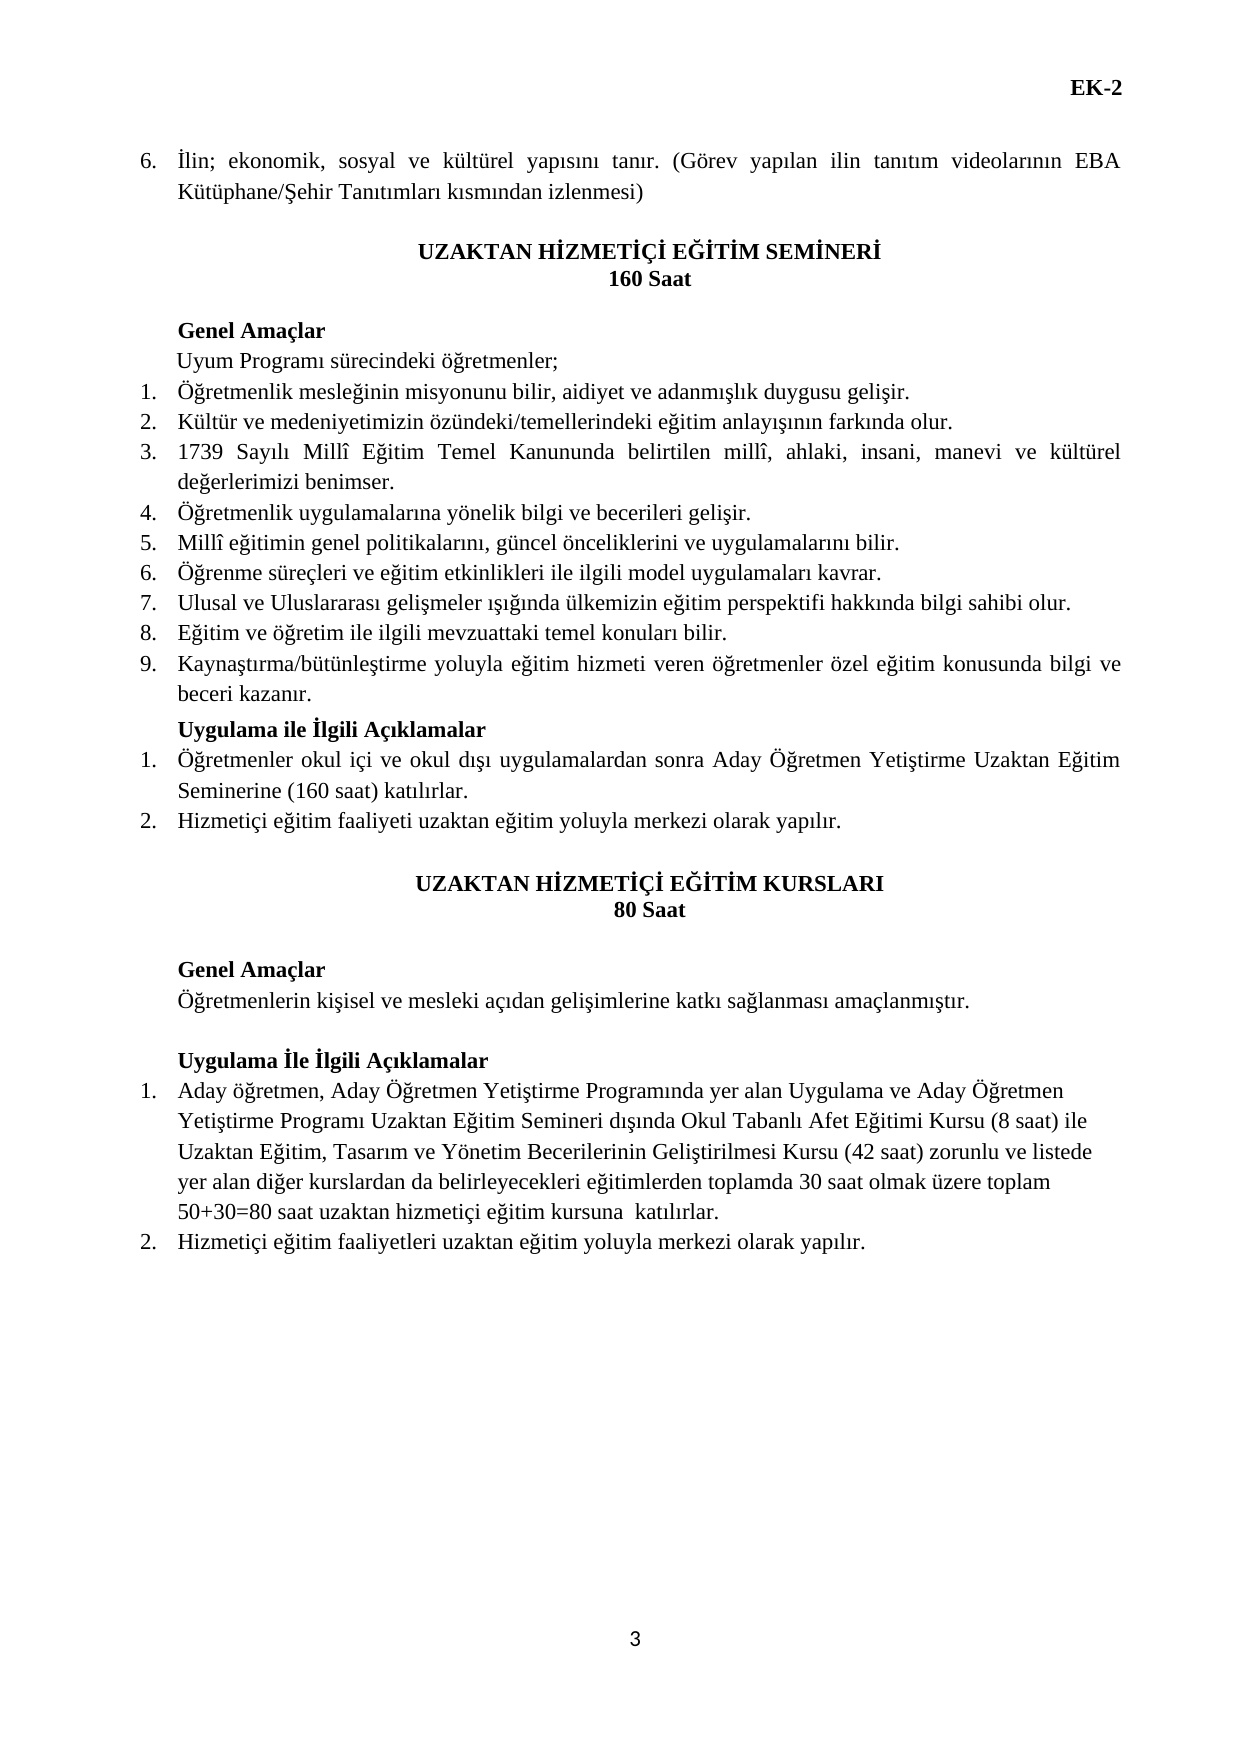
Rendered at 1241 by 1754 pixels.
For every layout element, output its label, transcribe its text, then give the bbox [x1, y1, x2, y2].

list UZAKTAN HİZMETİÇİ EĞİTİM SEMİNERİ [177, 238, 1122, 264]
list Aday öğretmen, Aday Öğretmen Yetiştirme Programında yer alan Uygulama ve Aday Öğretmen Yetiştirme Programı Uzaktan Eğitim Semineri dışında Okul Tabanlı Afet Eğitimi Kursu (8 saat) ile Uzaktan Eğitim, Tasarım ve Yönetim Becerilerinin Geliştirilmesi Kursu (42 saat) zorunlu ve listede yer alan diğer kurslardan da belirleyecekleri eğitimlerden toplamda 30 saat olmak üzere toplam 50+30=80 saat uzaktan hizmetiçi eğitim kursuna katılırlar. [140, 1077, 1122, 1224]
list Hizmetiçi eğitim faaliyetleri uzaktan eğitim yoluyla merkezi olarak yapılır. [140, 1228, 1122, 1255]
list Kültür ve medeniyetimizin özündeki/temellerindeki eğitim anlayışının farkında olur. [140, 408, 1122, 434]
text Genel Amaçlar Öğretmenlerin kişisel ve mesleki açıdan gelişimlerine katkı sağlanması amaçlanmıştır. [177, 956, 1122, 1013]
list Kaynaştırma/bütünleştirme yoluyla eğitim hizmeti veren öğretmenler özel eğitim konusunda bilgi ve beceri kazanır. [140, 649, 1122, 706]
list Öğrenme süreçleri ve eğitim etkinlikleri ile ilgili model uygulamaları kavrar. [140, 559, 1122, 585]
text 80 Saat [177, 896, 1122, 922]
list Eğitim ve öğretim ile ilgili mevzuattaki temel konuları bilir. [140, 619, 1122, 646]
text Uyum Programı sürecindeki öğretmenler; [148, 347, 1122, 374]
list 1739 Sayılı Millî Eğitim Temel Kanununda belirtilen millî, ahlaki, insani, manevi ve kültürel değerlerimizi benimser. [140, 438, 1122, 495]
text Genel Amaçlar [177, 317, 1122, 344]
text 160 Saat [177, 264, 1122, 291]
list Öğretmenlik mesleğinin misyonunu bilir, aidiyet ve adanmışlık duygusu gelişir. [140, 378, 1122, 404]
list Ulusal ve Uluslararası gelişmeler ışığında ülkemizin eğitim perspektifi hakkında bilgi sahibi olur. [140, 589, 1122, 616]
text Uygulama İle İlgili Açıklamalar [177, 1047, 1122, 1073]
text UZAKTAN HİZMETİÇİ EĞİTİM KURSLARI [177, 870, 1122, 896]
list Hizmetiçi eğitim faaliyeti uzaktan eğitim yoluyla merkezi olarak yapılır. [140, 807, 1122, 833]
list Öğretmenlik uygulamalarına yönelik bilgi ve becerileri gelişir. [140, 498, 1122, 525]
list Millî eğitimin genel politikalarını, güncel önceliklerini ve uygulamalarını bilir. [140, 529, 1122, 555]
list Öğretmenler okul içi ve okul dışı uygulamalardan sonra Aday Öğretmen Yetiştirme Uzaktan Eğitim Seminerine (160 saat) katılırlar. [140, 746, 1122, 803]
list İlin; ekonomik, sosyal ve kültürel yapısını tanır. (Görev yapılan ilin tanıtım videolarının EBA Kütüphane/Şehir Tanıtımları kısmından izlenmesi) [140, 148, 1122, 204]
text Uygulama ile İlgili Açıklamalar [177, 716, 1122, 743]
